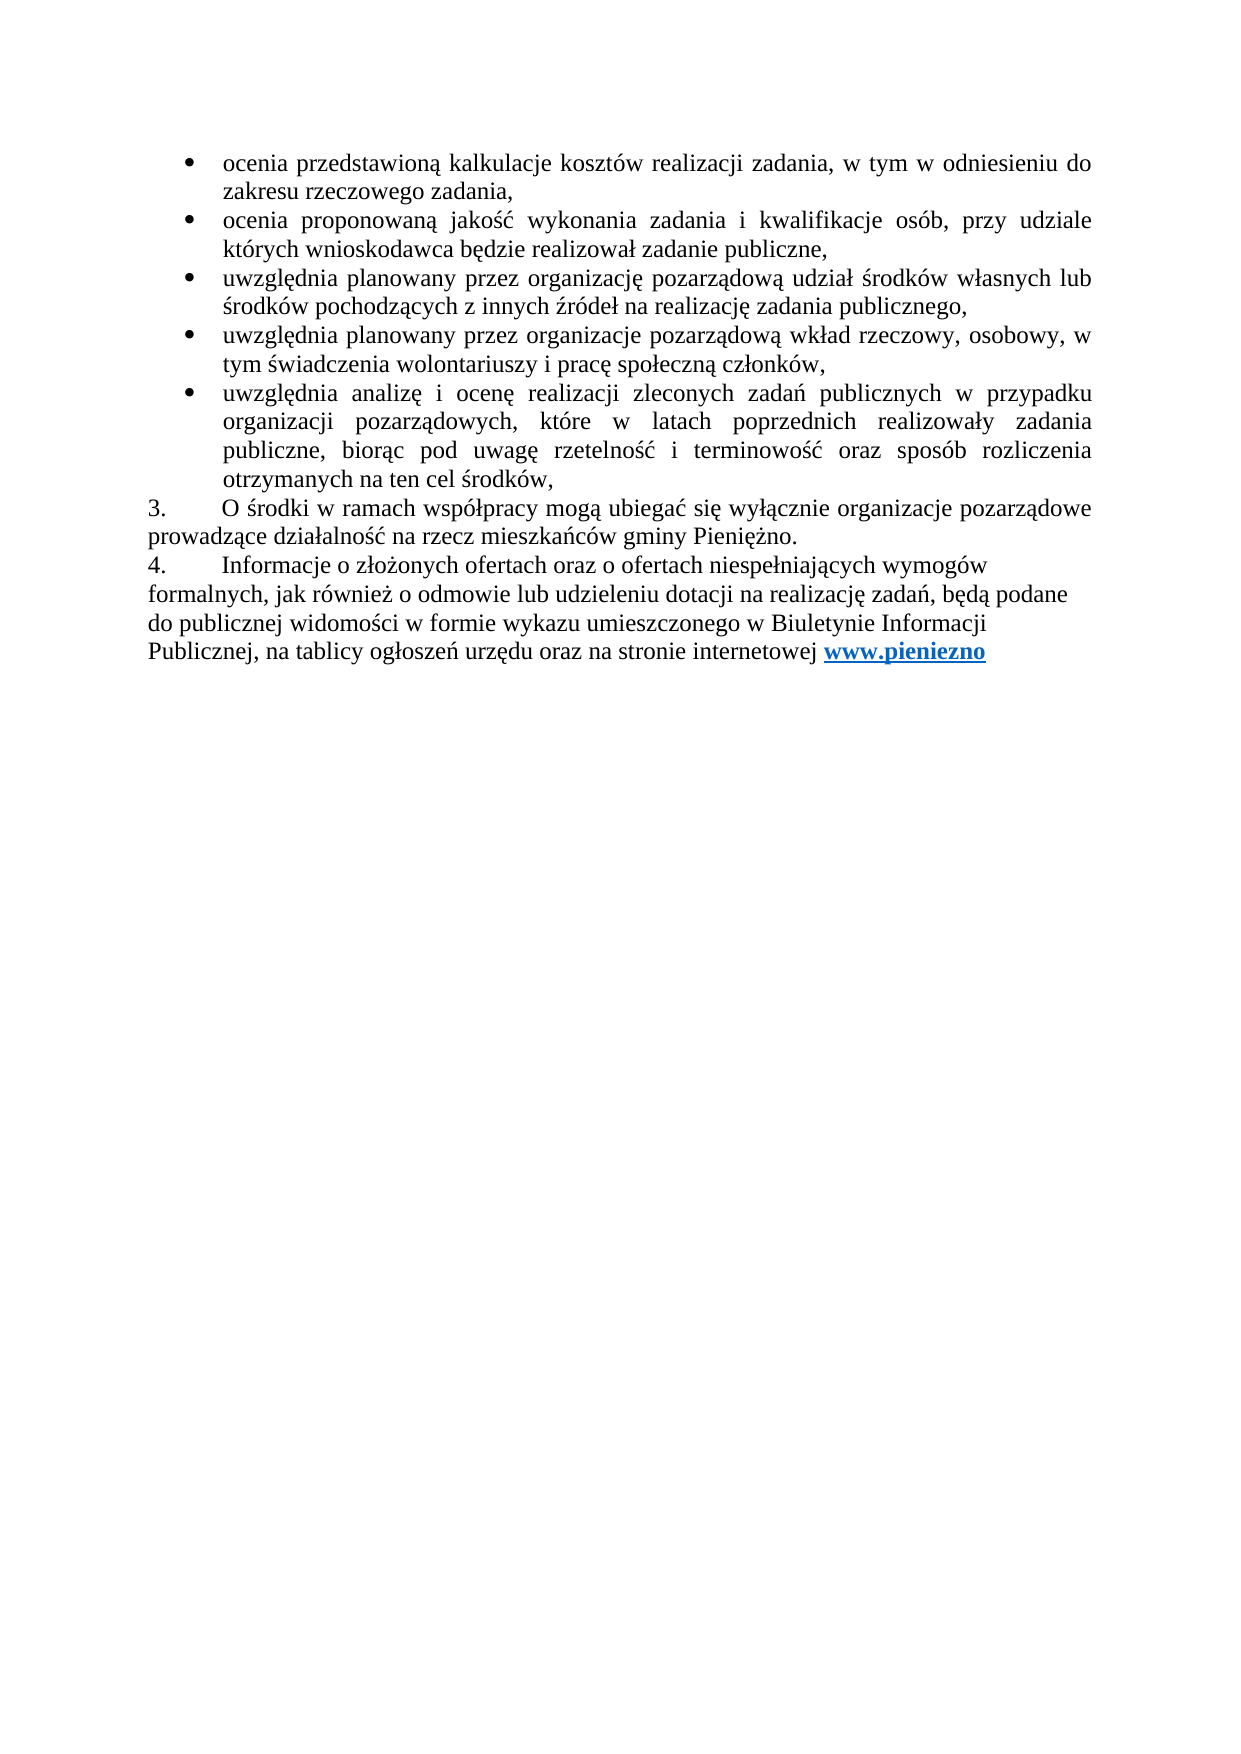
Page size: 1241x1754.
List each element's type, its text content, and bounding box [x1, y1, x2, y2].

list uwzględnia planowany przez organizację pozarządową udział środków własnych lub środków pochodzących z innych źródeł na realizację zadania publicznego, [185, 263, 1093, 320]
list uwzględnia analizę i ocenę realizacji zleconych zadań publicznych w przypadku organizacji pozarządowych, które w latach poprzednich realizowały zadania publiczne, biorąc pod uwagę rzetelność i terminowość oraz sposób rozliczenia otrzymanych na ten cel środków, [185, 378, 1093, 493]
list uwzględnia planowany przez organizacje pozarządową wkład rzeczowy, osobowy, w tym świadczenia wolontariuszy i pracę społeczną członków, [185, 320, 1093, 378]
text 3. O środki w ramach współpracy mogą ubiegać się wyłącznie organizacje pozarządowe prowadzące działalność na rzecz mieszkańców gminy Pieniężno. [148, 493, 1093, 550]
list ocenia proponowaną jakość wykonania zadania i kwalifikacje osób, przy udziale których wnioskodawca będzie realizował zadanie publiczne, [185, 205, 1093, 263]
text 4. Informacje o złożonych ofertach oraz o ofertach niespełniających wymogów formalnych, jak również o odmowie lub udzieleniu dotacji na realizację zadań, będą podane do publicznej widomości w formie wykazu umieszczonego w Biuletynie Informacji Publicznej, na tablicy ogłoszeń urzędu oraz na stronie internetowej www.pieniezno [148, 550, 1093, 665]
list ocenia przedstawioną kalkulacje kosztów realizacji zadania, w tym w odniesieniu do zakresu rzeczowego zadania, [185, 148, 1093, 205]
